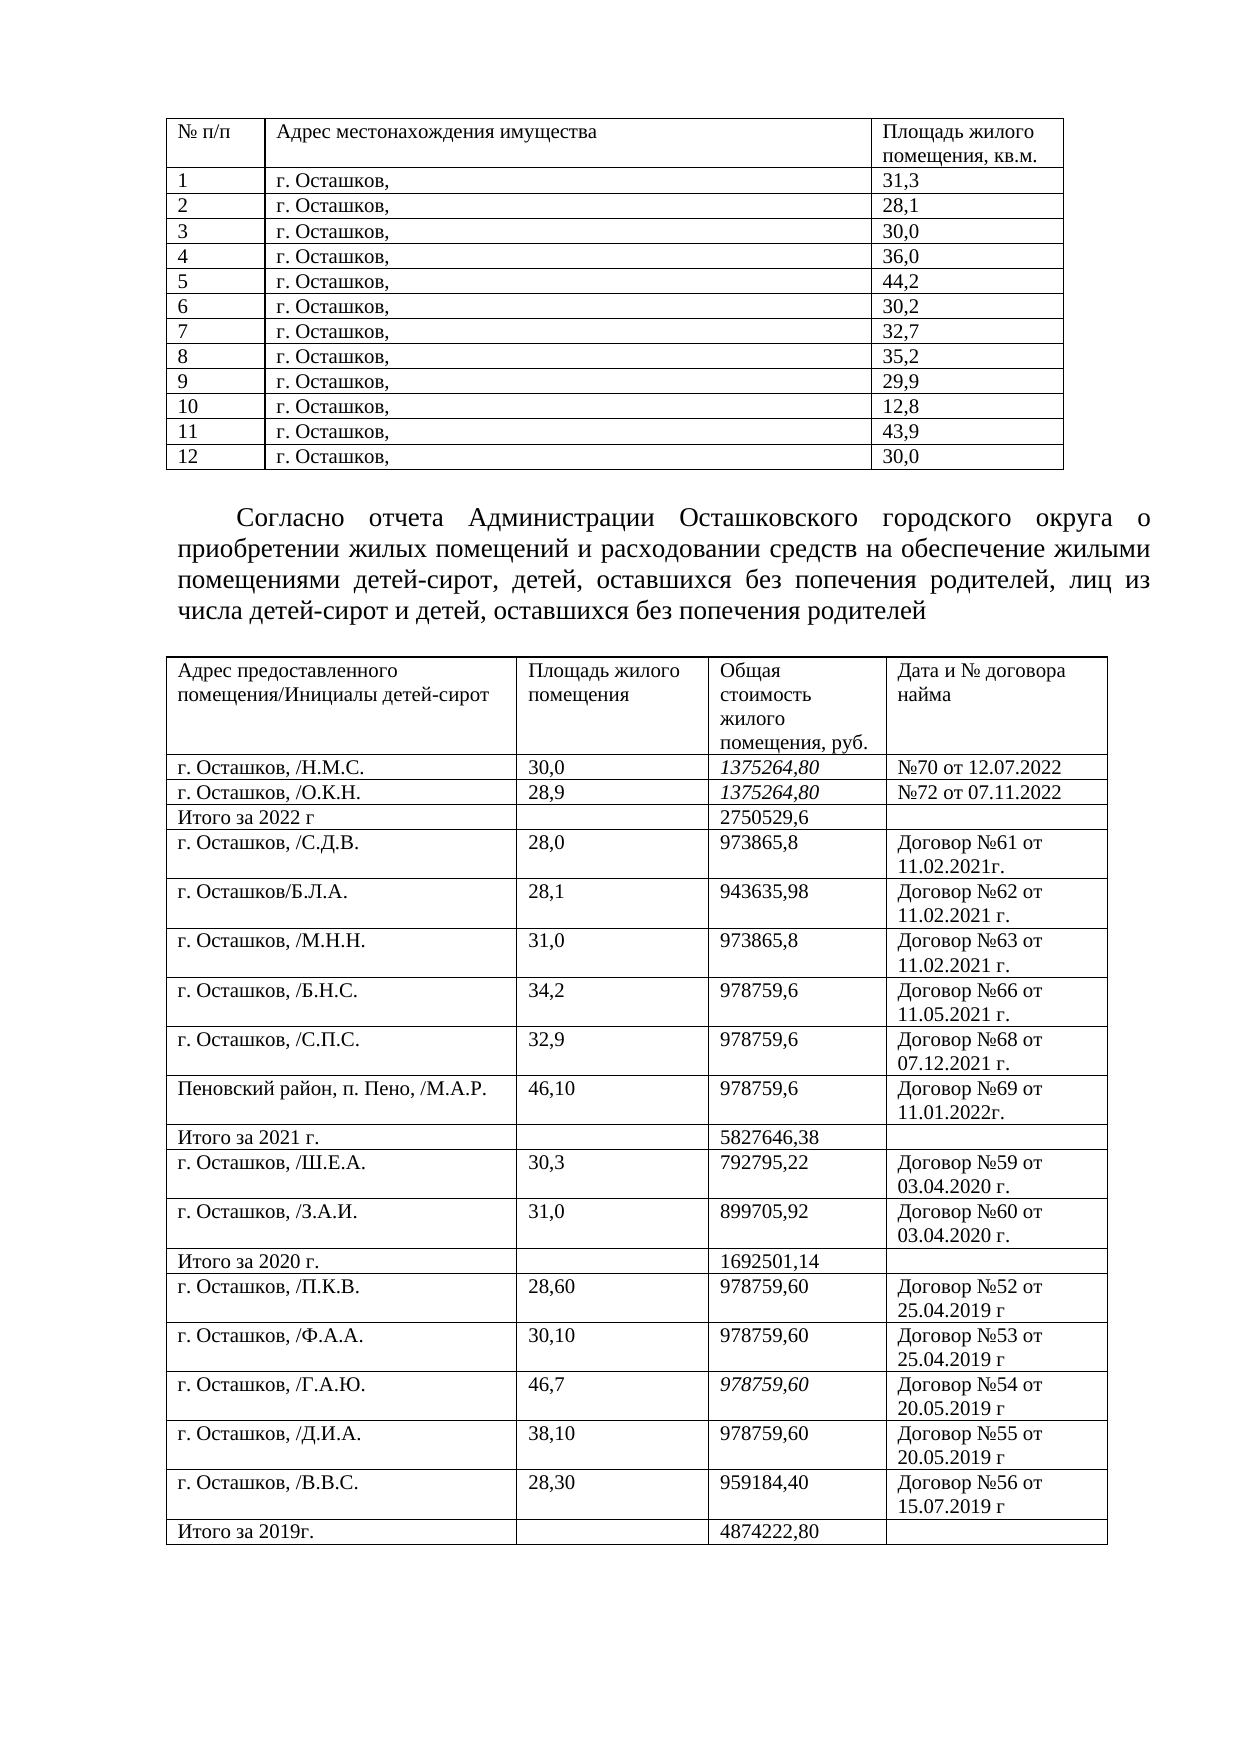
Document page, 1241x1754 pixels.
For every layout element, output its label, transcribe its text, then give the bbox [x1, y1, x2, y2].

table_cell 28,9 [517, 780, 708, 804]
table_cell 4 [167, 244, 264, 268]
table_cell 36,0 [872, 244, 1063, 268]
table_cell г. Осташков, /З.А.И. [167, 1199, 516, 1247]
table_cell г. Осташков, [266, 219, 871, 243]
table_cell Договор №66 от 11.05.2021 г. [887, 978, 1107, 1026]
table_cell 943635,98 [709, 879, 886, 927]
table_cell г. Осташков, [266, 294, 871, 318]
table_cell 30,0 [872, 219, 1063, 243]
table_cell 30,0 [517, 755, 708, 779]
table_cell Итого за 2020 г. [167, 1249, 516, 1273]
table_cell [517, 1520, 708, 1543]
table_cell Договор №69 от 11.01.2022г. [887, 1076, 1107, 1124]
table_cell 792795,22 [709, 1150, 886, 1198]
table_cell г. Осташков, [266, 394, 871, 418]
table_cell г. Осташков, /Д.И.А. [167, 1421, 516, 1469]
table_cell 29,9 [872, 369, 1063, 393]
table_cell Договор №62 от 11.02.2021 г. [887, 879, 1107, 927]
table_cell 46,7 [517, 1372, 708, 1420]
table_cell Договор №60 от 03.04.2020 г. [887, 1199, 1107, 1247]
table_cell 38,10 [517, 1421, 708, 1469]
table_cell 31,3 [872, 168, 1063, 192]
table_cell г. Осташков, [266, 344, 871, 368]
table_cell №70 от 12.07.2022 [887, 755, 1107, 779]
table_header Общая стоимость жилого помещения, руб. [709, 658, 886, 754]
table_cell г. Осташков, [266, 419, 871, 443]
table_cell 12 [167, 445, 264, 468]
table_cell 32,9 [517, 1027, 708, 1075]
table_cell 34,2 [517, 978, 708, 1026]
table_cell г. Осташков, /О.К.Н. [167, 780, 516, 804]
table_cell 46,10 [517, 1076, 708, 1124]
table_cell 2 [167, 194, 264, 217]
table_cell 1692501,14 [709, 1249, 886, 1273]
table_cell №72 от 07.11.2022 [887, 780, 1107, 804]
table_cell г. Осташков, [266, 194, 871, 217]
table_cell г. Осташков, [266, 319, 871, 343]
table_cell 899705,92 [709, 1199, 886, 1247]
table_cell г. Осташков, /П.К.В. [167, 1274, 516, 1322]
table_cell 30,3 [517, 1150, 708, 1198]
table_cell г. Осташков, /С.Д.В. [167, 830, 516, 878]
table_cell 973865,8 [709, 929, 886, 977]
text Согласно отчета Администрации Осташковского городского округа о приобретении жилых помещений и расходовании средств на обеспечение жилыми помещениями детей-сирот, детей, оставшихся без попечения родителей, лиц из числа детей-сирот и детей, оставшихся без попечения родителей [177, 501, 1152, 625]
table_cell 2750529,6 [709, 805, 886, 829]
table_cell 1375264,80 [709, 780, 886, 804]
table_cell 7 [167, 319, 264, 343]
table_cell Договор №61 от 11.02.2021г. [887, 830, 1107, 878]
table_cell 8 [167, 344, 264, 368]
table_cell г. Осташков, [266, 168, 871, 192]
table_cell г. Осташков, /Г.А.Ю. [167, 1372, 516, 1420]
table_cell 978759,60 [709, 1274, 886, 1322]
table_cell Итого за 2022 г [167, 805, 516, 829]
table_cell 12,8 [872, 394, 1063, 418]
table_header Площадь жилого помещения, кв.м. [872, 119, 1063, 167]
table_cell [887, 1520, 1107, 1543]
table_cell 44,2 [872, 269, 1063, 293]
table_cell 978759,6 [709, 1076, 886, 1124]
table_cell г. Осташков, /Н.М.С. [167, 755, 516, 779]
table_cell 978759,6 [709, 978, 886, 1026]
table_cell г. Осташков, [266, 244, 871, 268]
table_cell г. Осташков, /Ш.Е.А. [167, 1150, 516, 1198]
table_cell Договор №59 от 03.04.2020 г. [887, 1150, 1107, 1198]
table_cell [517, 1125, 708, 1149]
table_cell 959184,40 [709, 1470, 886, 1518]
table_cell 978759,60 [709, 1421, 886, 1469]
table_cell [517, 1249, 708, 1273]
table_cell 6 [167, 294, 264, 318]
table_header Площадь жилого помещения [517, 658, 708, 754]
table_cell Договор №68 от 07.12.2021 г. [887, 1027, 1107, 1075]
table_cell г. Осташков, [266, 369, 871, 393]
table_cell Итого за 2019г. [167, 1520, 516, 1543]
table_cell Договор №52 от 25.04.2019 г [887, 1274, 1107, 1322]
table_cell 973865,8 [709, 830, 886, 878]
table_cell Договор №53 от 25.04.2019 г [887, 1323, 1107, 1371]
table_cell г. Осташков, [266, 445, 871, 468]
table_cell г. Осташков, /В.В.С. [167, 1470, 516, 1518]
table_cell 28,30 [517, 1470, 708, 1518]
table_cell 10 [167, 394, 264, 418]
table_header Дата и № договора найма [887, 658, 1107, 754]
table_cell г. Осташков, /М.Н.Н. [167, 929, 516, 977]
table_cell 30,10 [517, 1323, 708, 1371]
table_cell Договор №63 от 11.02.2021 г. [887, 929, 1107, 977]
table_cell [887, 1249, 1107, 1273]
table_cell 9 [167, 369, 264, 393]
table_cell 28,0 [517, 830, 708, 878]
table_cell г. Осташков, [266, 269, 871, 293]
table_cell 5827646,38 [709, 1125, 886, 1149]
table_cell 978759,60 [709, 1372, 886, 1420]
table_cell 4874222,80 [709, 1520, 886, 1543]
table_cell Договор №56 от 15.07.2019 г [887, 1470, 1107, 1518]
table_cell 28,60 [517, 1274, 708, 1322]
table_cell 32,7 [872, 319, 1063, 343]
table_cell [517, 805, 708, 829]
table_cell 35,2 [872, 344, 1063, 368]
table_header № п/п [167, 119, 264, 167]
table_cell 28,1 [872, 194, 1063, 217]
table_cell 31,0 [517, 1199, 708, 1247]
table_cell г. Осташков, /Б.Н.С. [167, 978, 516, 1026]
table_cell 30,0 [872, 445, 1063, 468]
table_cell 30,2 [872, 294, 1063, 318]
table_cell 1375264,80 [709, 755, 886, 779]
table_header Адрес предоставленного помещения/Инициалы детей-сирот [167, 658, 516, 754]
table_cell 11 [167, 419, 264, 443]
table_cell Итого за 2021 г. [167, 1125, 516, 1149]
table_cell 1 [167, 168, 264, 192]
table_cell Пеновский район, п. Пено, /М.А.Р. [167, 1076, 516, 1124]
table_cell г. Осташков/Б.Л.А. [167, 879, 516, 927]
table_cell 978759,60 [709, 1323, 886, 1371]
table_cell 28,1 [517, 879, 708, 927]
table_cell 3 [167, 219, 264, 243]
table_cell 5 [167, 269, 264, 293]
table_cell г. Осташков, /С.П.С. [167, 1027, 516, 1075]
table_cell 978759,6 [709, 1027, 886, 1075]
table_header Адрес местонахождения имущества [266, 119, 871, 167]
table_cell [887, 805, 1107, 829]
table_cell г. Осташков, /Ф.А.А. [167, 1323, 516, 1371]
table_cell 31,0 [517, 929, 708, 977]
table_cell Договор №54 от 20.05.2019 г [887, 1372, 1107, 1420]
table_cell Договор №55 от 20.05.2019 г [887, 1421, 1107, 1469]
table_cell [887, 1125, 1107, 1149]
table_cell 43,9 [872, 419, 1063, 443]
